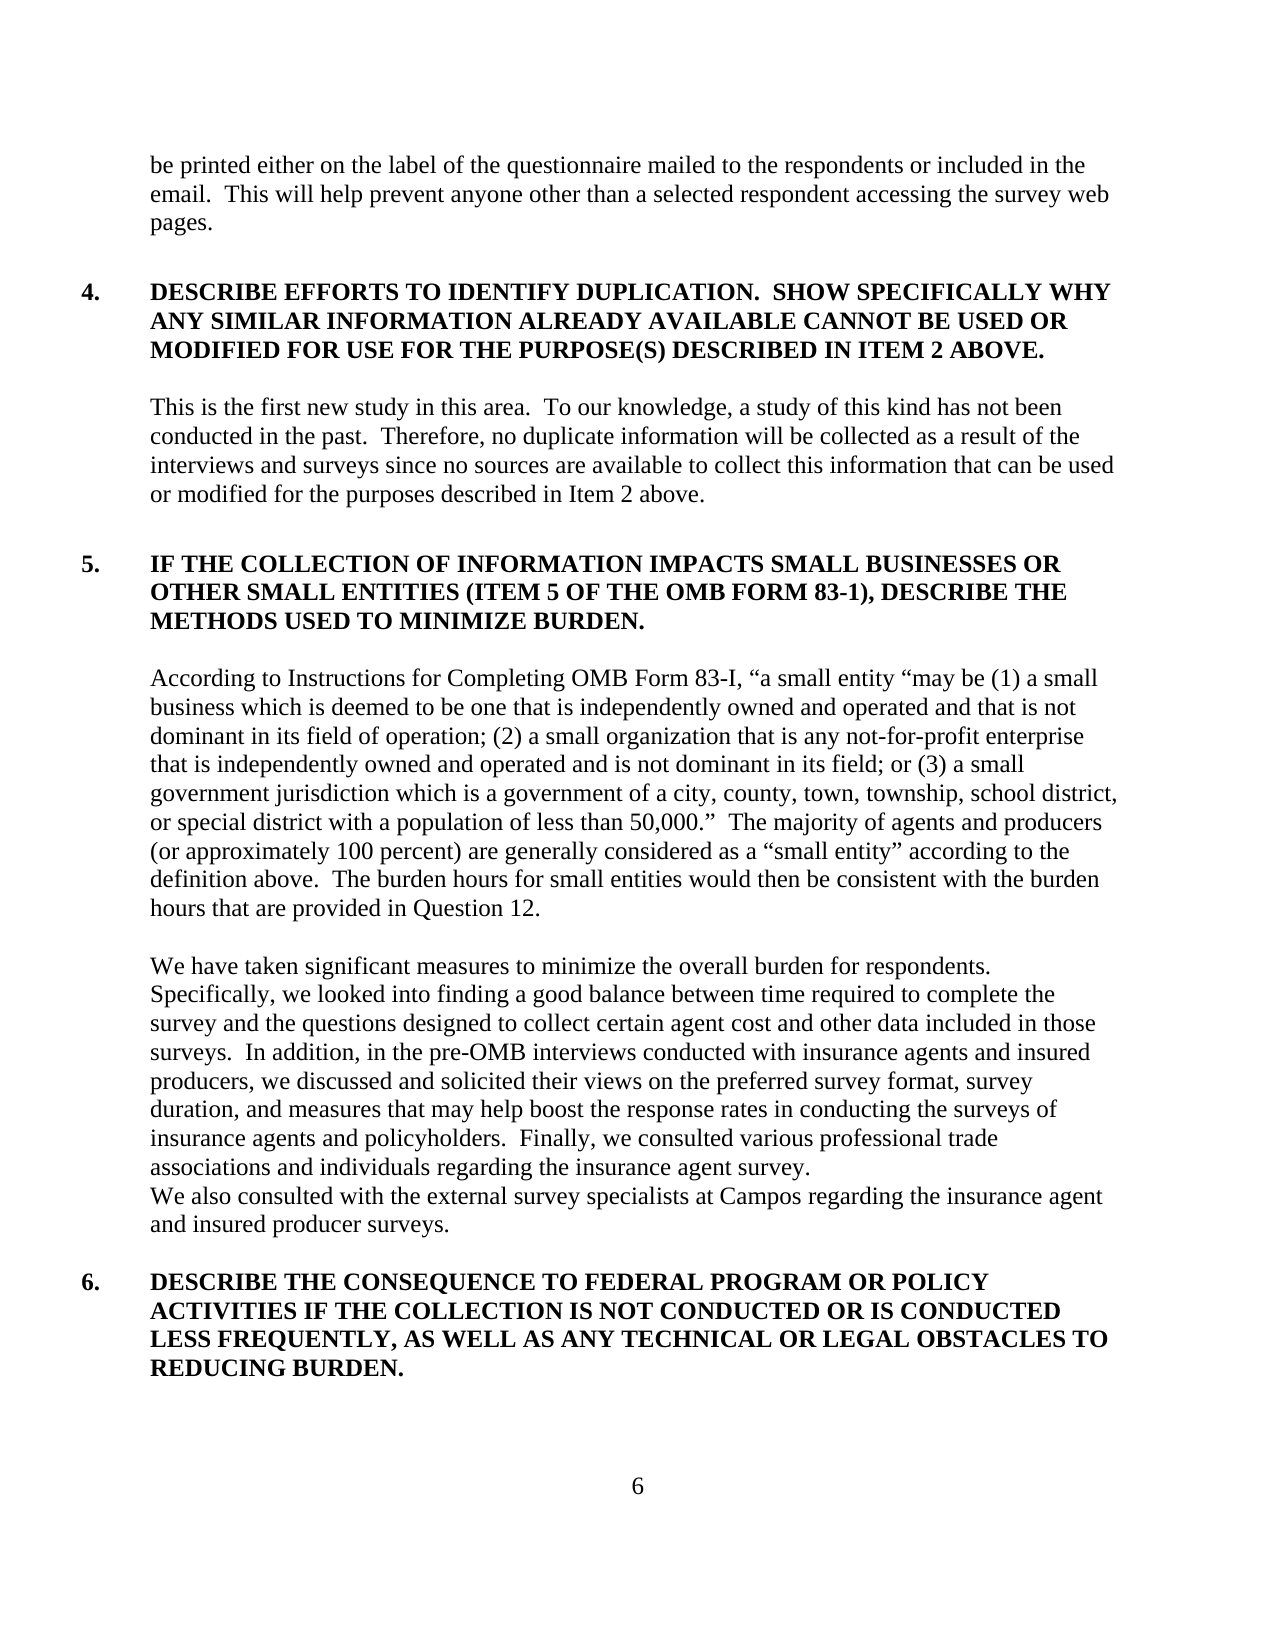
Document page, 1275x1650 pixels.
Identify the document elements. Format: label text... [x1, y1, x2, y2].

text We also consulted with the external survey specialists at Campos regarding the insurance agent and insured producer surveys. [150, 1181, 1125, 1238]
text According to Instructions for Completing OMB Form 83-I, “a small entity “may be (1) a small business which is deemed to be one that is independently owned and operated and that is not dominant in its field of operation; (2) a small organization that is any not-for-profit enterprise that is independently owned and operated and is not dominant in its field; or (3) a small government jurisdiction which is a government of a city, county, town, township, school district, or special district with a population of less than 50,000.” The majority of agents and producers (or approximately 100 percent) are generally considered as a “small entity” according to the definition above. The burden hours for small entities would then be consistent with the burden hours that are provided in Question 12. [150, 663, 1125, 922]
text We have taken significant measures to minimize the overall burden for respondents. Specifically, we looked into finding a good balance between time required to complete the survey and the questions designed to collect certain agent cost and other data included in those surveys. In addition, in the pre-OMB interviews conducted with insurance agents and insured producers, we discussed and solicited their views on the preferred survey format, survey duration, and measures that may help boost the response rates in conducting the surveys of insurance agents and policyholders. Finally, we consulted various professional trade associations and individuals regarding the insurance agent survey. [150, 951, 1125, 1181]
text 4. DESCRIBE EFFORTS TO IDENTIFY DUPLICATION. SHOW SPECIFICALLY WHY ANY SIMILAR INFORMATION ALREADY AVAILABLE CANNOT BE USED OR MODIFIED FOR USE FOR THE PURPOSE(S) DESCRIBED IN ITEM 2 ABOVE. [75, 277, 1125, 364]
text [150, 150, 1125, 236]
text This is the first new study in this area. To our knowledge, a study of this kind has not been conducted in the past. Therefore, no duplicate information will be collected as a result of the interviews and surveys since no sources are available to collect this information that can be used or modified for the purposes described in Item 2 above. [150, 392, 1125, 507]
text 5. IF THE COLLECTION OF INFORMATION IMPACTS SMALL BUSINESSES OR OTHER SMALL ENTITIES (ITEM 5 OF THE OMB FORM 83-1), DESCRIBE THE METHODS USED TO MINIMIZE BURDEN. [75, 549, 1125, 635]
text 6. DESCRIBE THE CONSEQUENCE TO FEDERAL PROGRAM OR POLICY ACTIVITIES IF THE COLLECTION IS NOT CONDUCTED OR IS CONDUCTED LESS FREQUENTLY, AS WELL AS ANY TECHNICAL OR LEGAL OBSTACLES TO REDUCING BURDEN. [75, 1267, 1125, 1382]
